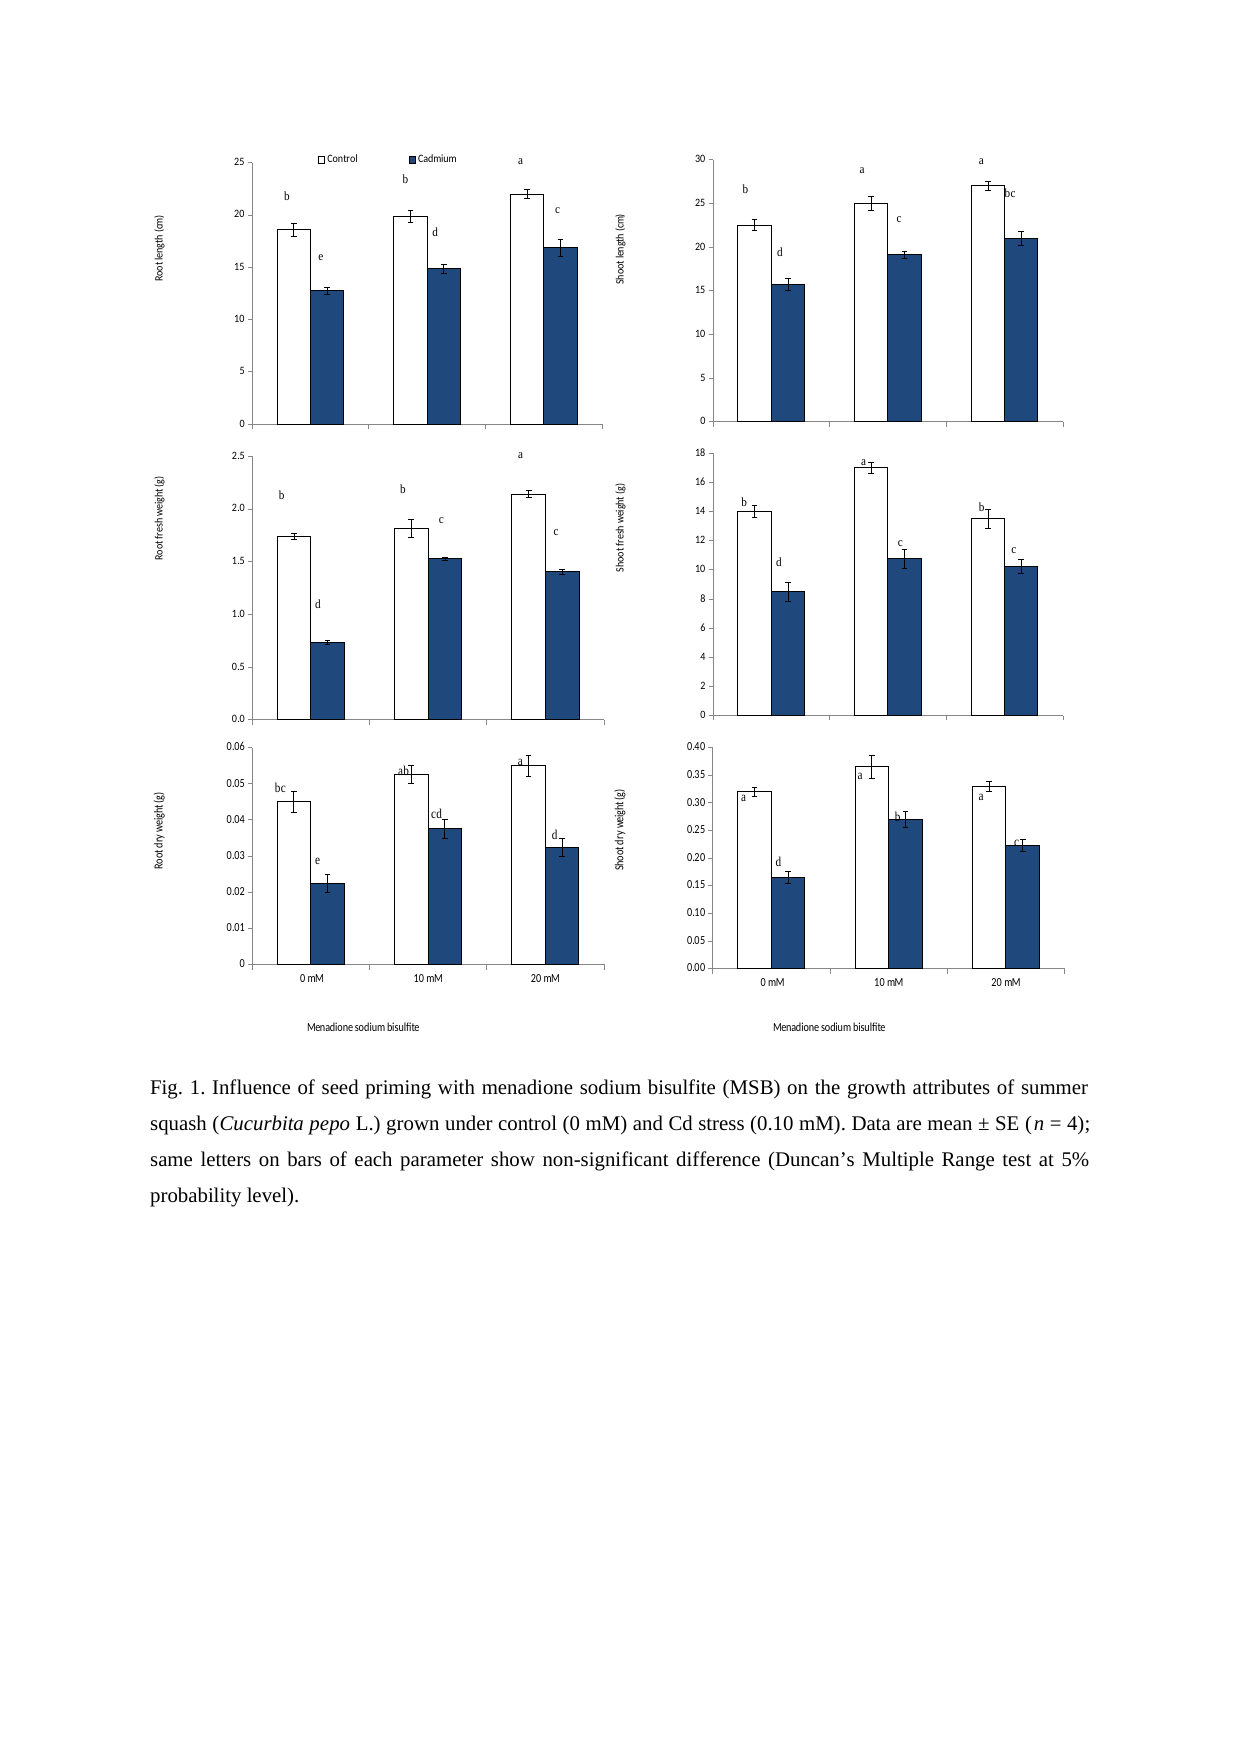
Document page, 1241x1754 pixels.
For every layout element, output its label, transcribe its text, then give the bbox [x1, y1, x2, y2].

text Fig. 1. Influence of seed priming with menadione sodium bisulfite (MSB) on the growth attributes of summer squash (Cucurbita pepo L.) grown under control (0 mM) and Cd stress (0.10 mM). Data are mean ± SE (n = 4); same letters on bars of each parameter show non-significant difference (Duncan’s Multiple Range test at 5% probability level). [150, 1075, 1090, 1207]
